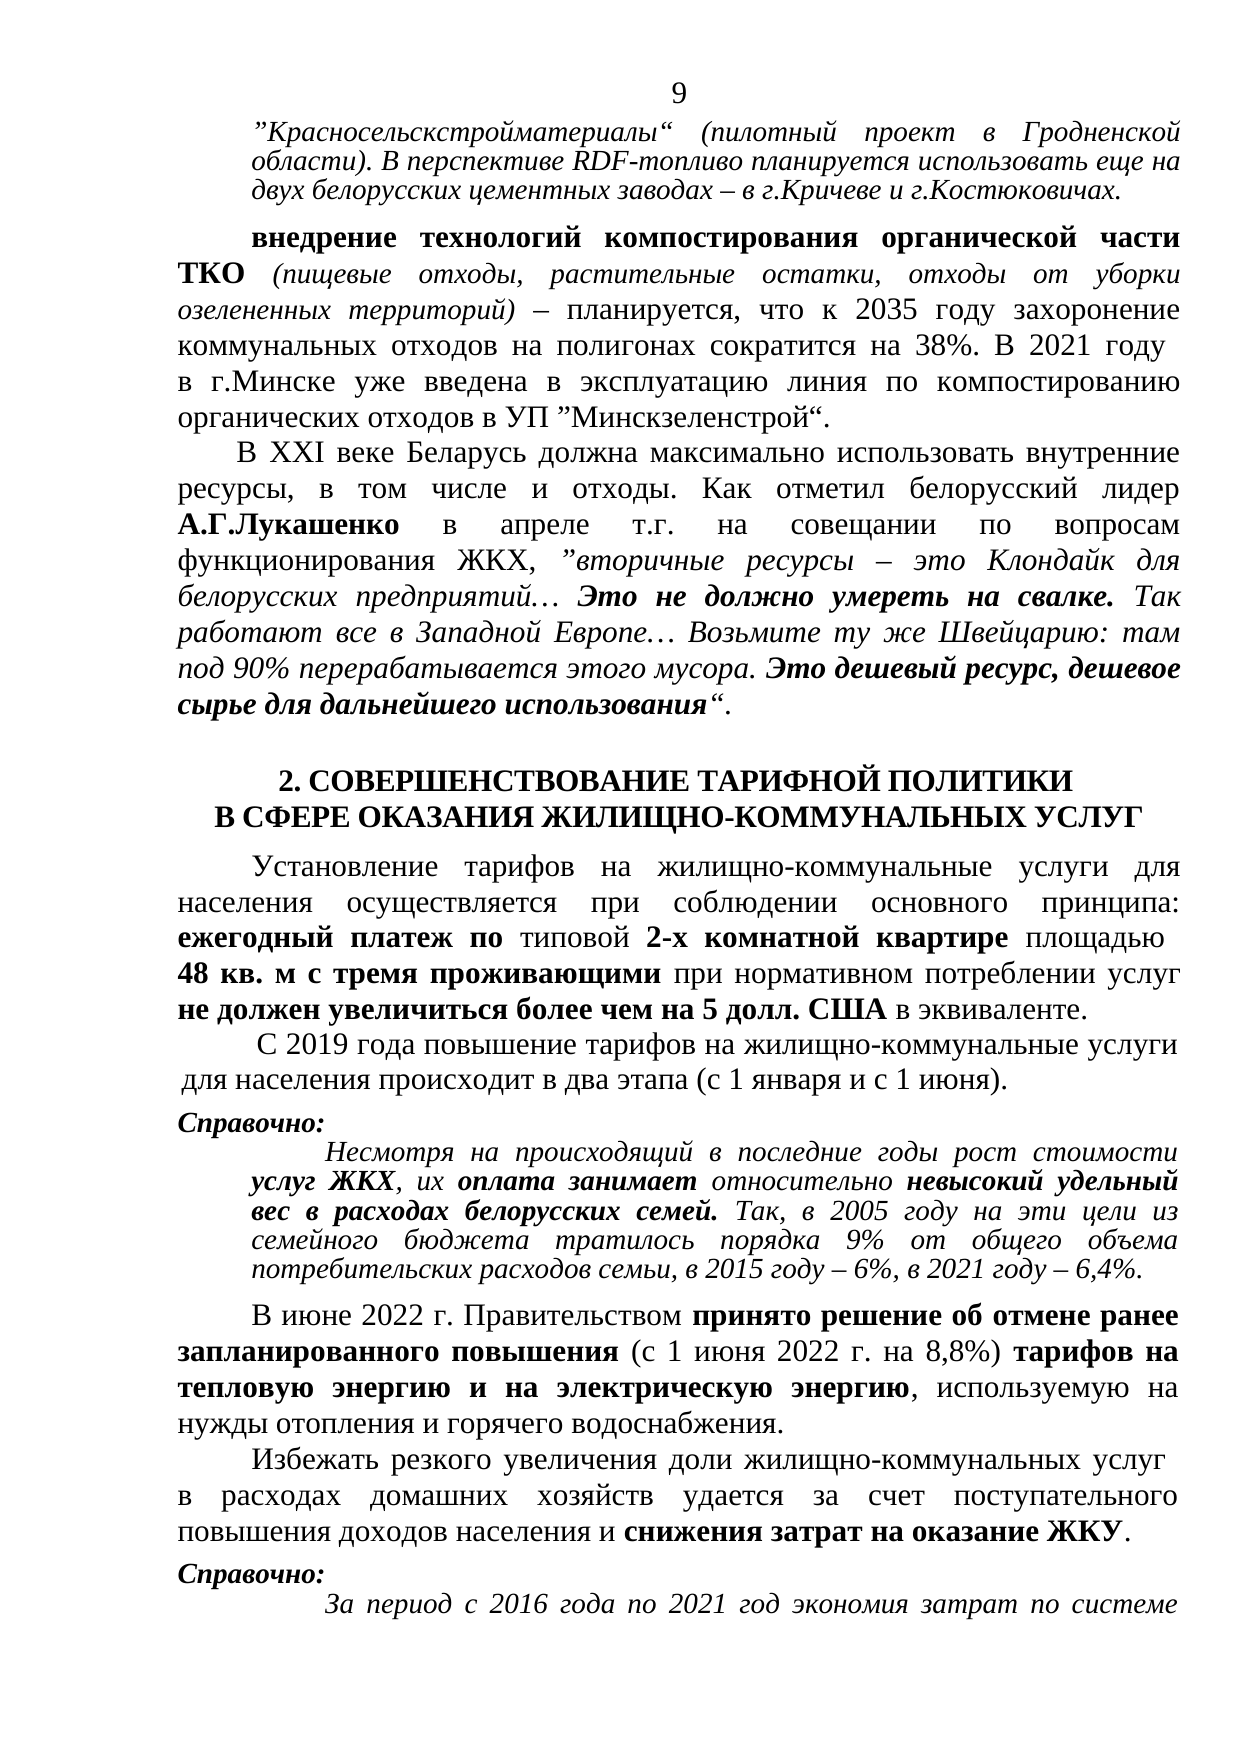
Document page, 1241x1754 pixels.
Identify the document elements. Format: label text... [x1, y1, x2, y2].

text В XXI веке Беларусь должна максимально использовать внутренние ресурсы, в том числе и отходы. Как отметил белорусский лидер А.Г.Лукашенко в апреле т.г. на совещании по вопросам функционирования ЖКХ, ”вторичные ресурсы – это Клондайк для белорусских предприятий… Это не должно умереть на свалке. Так работают все в Западной Европе… Возьмите ту же Швейцарию: там под 90% перерабатывается этого мусора. Это дешевый ресурс, дешевое сырье для дальнейшего использования“. [177, 434, 1181, 721]
text С 2019 года повышение тарифов на жилищно-коммунальные услуги для населения происходит в два этапа (с 1 января и с 1 июня). [181, 1027, 1179, 1097]
text Справочно: [177, 1109, 1179, 1138]
text Установление тарифов на жилищно-коммунальные услуги для населения осуществляется при соблюдении основного принципа: ежегодный платеж по типовой 2-х комнатной квартире площадью 48 кв. м с тремя проживающими при нормативном потреблении услуг не должен увеличиться более чем на 5 долл. США в эквиваленте. [177, 847, 1181, 1027]
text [251, 118, 1181, 206]
text Справочно: [177, 1561, 1179, 1590]
text внедрение технологий компостирования органической части ТКО (пищевые отходы, растительные остатки, отходы от уборки озелененных территорий) – планируется, что к 2035 году захоронение коммунальных отходов на полигонах сократится на 38%. В 2021 году в г.Минске уже введена в эксплуатацию линия по компостированию органических отходов в УП ”Минскзеленстрой“. [177, 218, 1181, 434]
text В июне 2022 г. Правительством принято решение об отмене ранее запланированного повышения (с 1 июня 2022 г. на 8,8%) тарифов на тепловую энергию и на электрическую энергию, используемую на нужды отопления и горячего водоснабжения. [177, 1297, 1179, 1440]
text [251, 1590, 1179, 1619]
text 2. СОВЕРШЕНСТВОВАНИЕ ТАРИФНОЙ ПОЛИТИКИ В СФЕРЕ ОКАЗАНИЯ ЖИЛИЩНО-КОММУНАЛЬНЫХ УСЛУГ [177, 762, 1181, 834]
text Избежать резкого увеличения доли жилищно-коммунальных услуг в расходах домашних хозяйств удается за счет поступательного повышения доходов населения и снижения затрат на оказание ЖКУ. [177, 1440, 1179, 1548]
text Несмотря на происходящий в последние годы рост стоимости услуг ЖКХ, их оплата занимает относительно невысокий удельный вес в расходах белорусских семей. Так, в 2005 году на эти цели из семейного бюджета тратилось порядка 9% от общего объема потребительских расходов семьи, в 2015 году – 6%, в 2021 году – 6,4%. [251, 1138, 1179, 1284]
